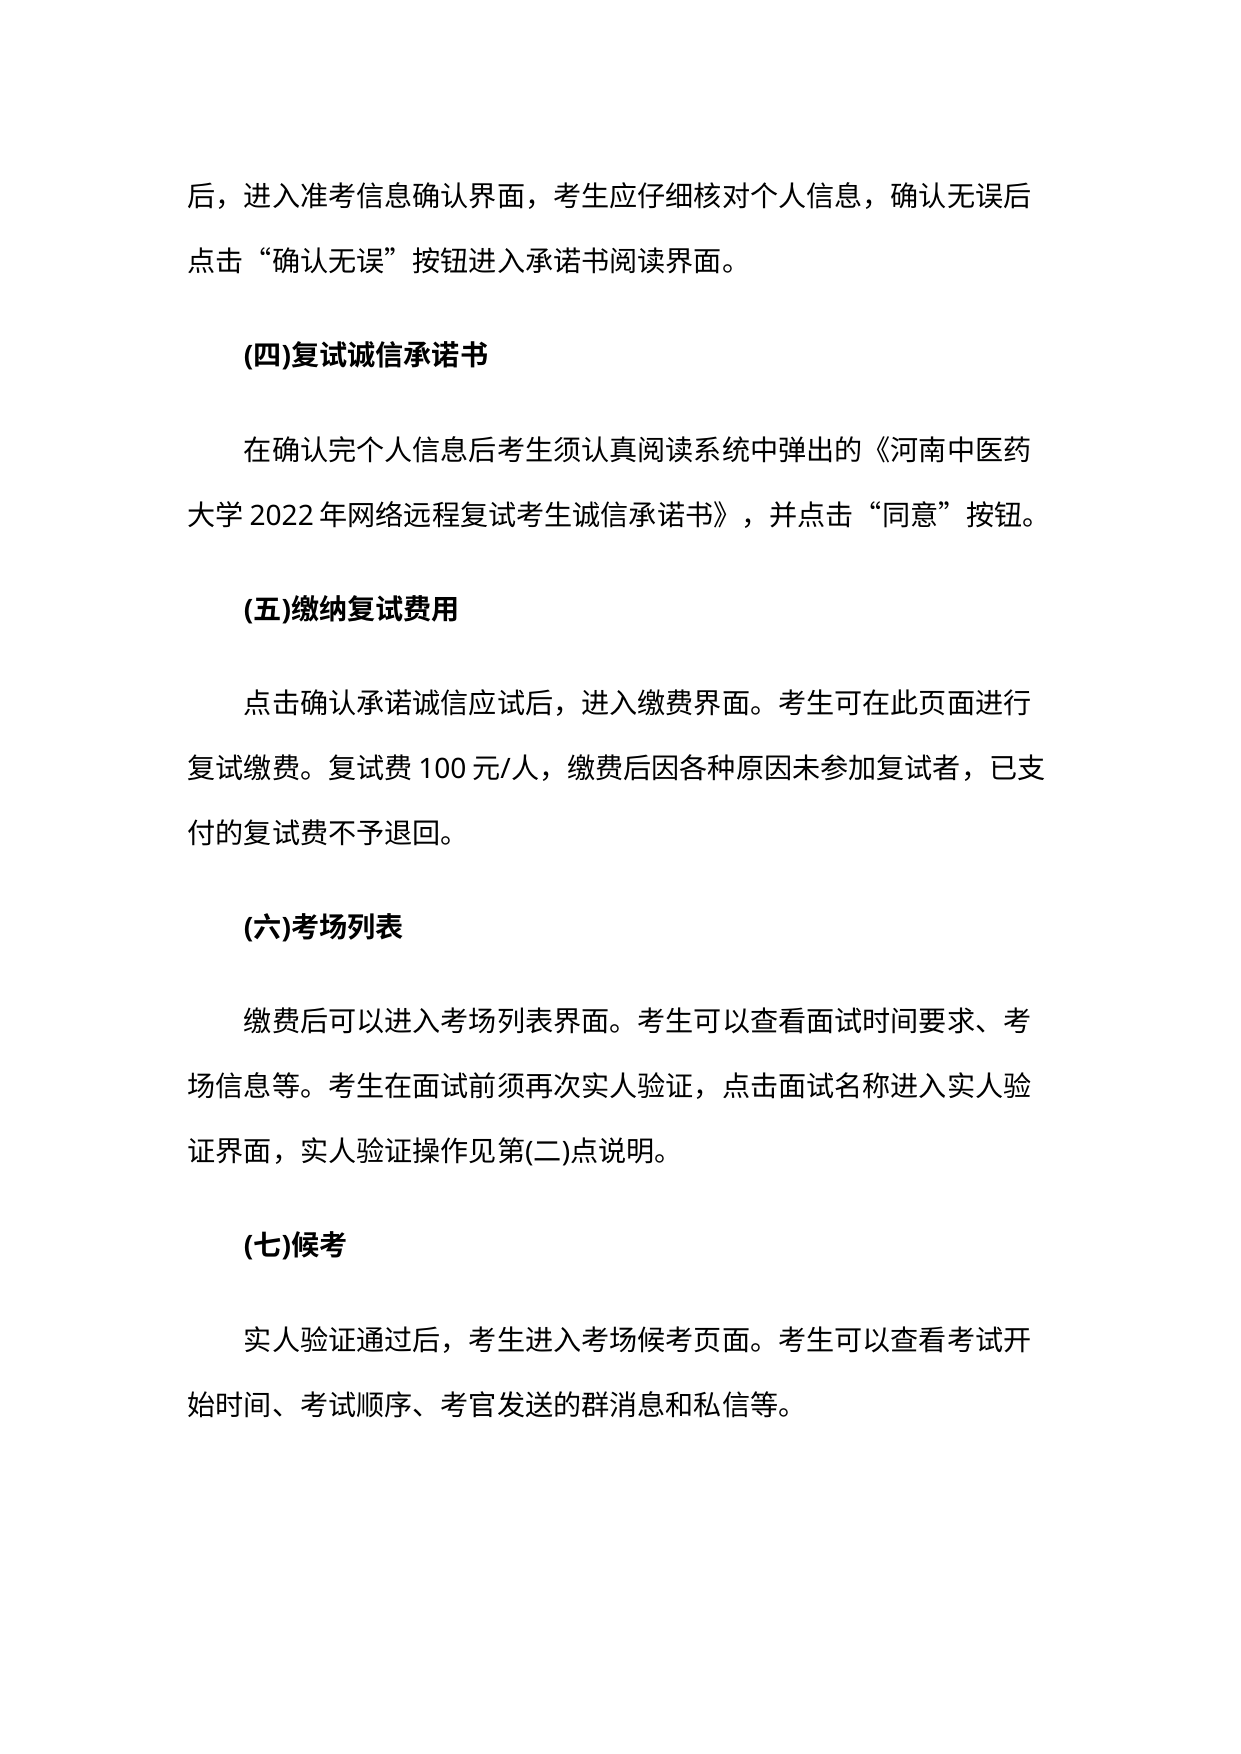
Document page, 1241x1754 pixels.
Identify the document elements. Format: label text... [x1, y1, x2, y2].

text 在确认完个人信息后考生须认真阅读系统中弹出的《河南中医药大学2022年网络远程复试考生诚信承诺书》，并点击“同意”按钮。 [187, 415, 1053, 545]
text (五)缴纳复试费用 [187, 574, 1053, 639]
text (六)考场列表 [187, 893, 1053, 958]
text (四)复试诚信承诺书 [187, 321, 1053, 386]
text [187, 162, 1053, 292]
text 实人验证通过后，考生进入考场候考页面。考生可以查看考试开始时间、考试顺序、考官发送的群消息和私信等。 [187, 1305, 1053, 1435]
text (七)候考 [187, 1211, 1053, 1276]
text 缴费后可以进入考场列表界面。考生可以查看面试时间要求、考场信息等。考生在面试前须再次实人验证，点击面试名称进入实人验证界面，实人验证操作见第(二)点说明。 [187, 987, 1053, 1182]
text 点击确认承诺诚信应试后，进入缴费界面。考生可在此页面进行复试缴费。复试费100元/人，缴费后因各种原因未参加复试者，已支付的复试费不予退回。 [187, 669, 1053, 864]
